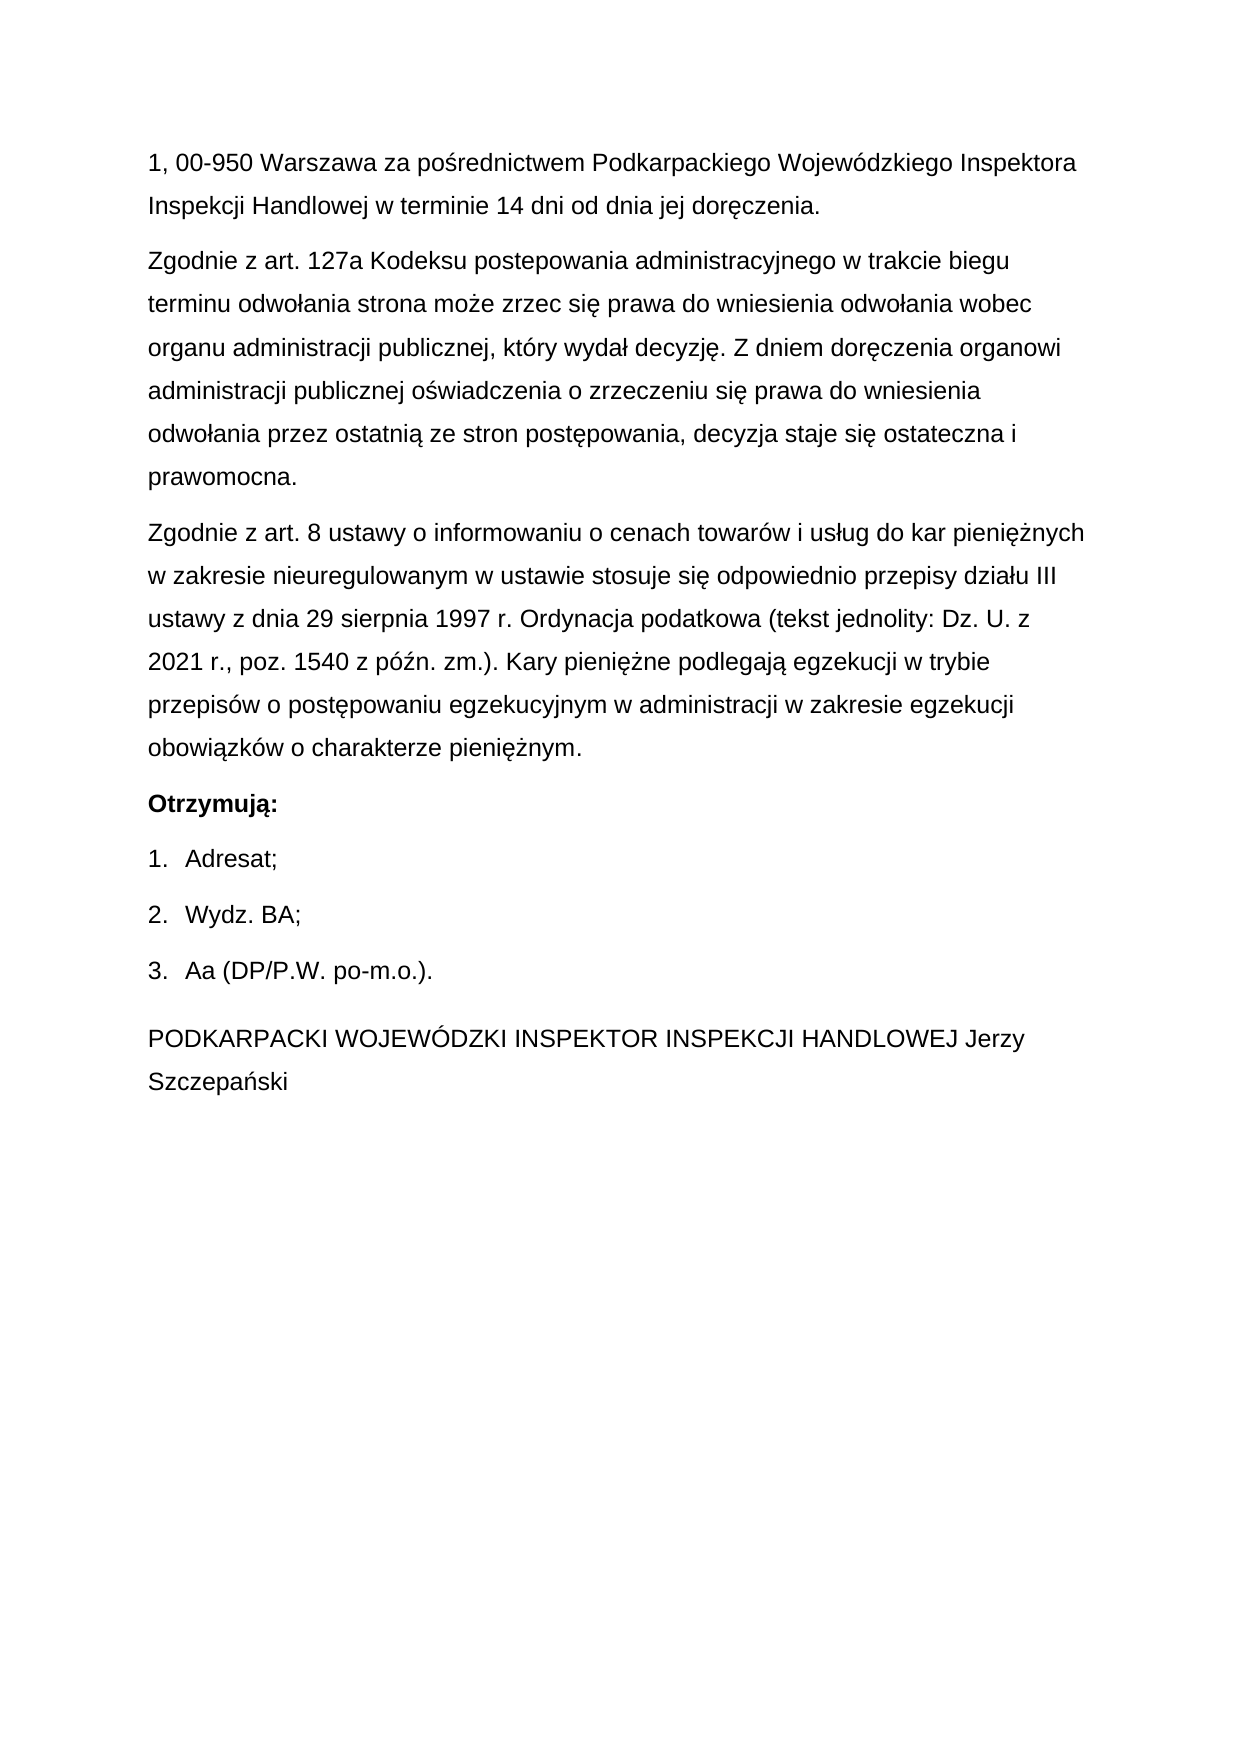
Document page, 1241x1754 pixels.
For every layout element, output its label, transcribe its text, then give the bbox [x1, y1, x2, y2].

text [148, 148, 1093, 219]
list Aa (DP/P.W. po-m.o.). [148, 956, 1093, 984]
text Zgodnie z art. 127a Kodeksu postepowania administracyjnego w trakcie biegu terminu odwołania strona może zrzec się prawa do wniesienia odwołania wobec organu administracji publicznej, który wydał decyzję. Z dniem doręczenia organowi administracji publicznej oświadczenia o zrzeczeniu się prawa do wniesienia odwołania przez ostatnią ze stron postępowania, decyzja staje się ostateczna i prawomocna. [148, 246, 1093, 491]
subtitle Otrzymują: [148, 789, 1093, 818]
text Zgodnie z art. 8 ustawy o informowaniu o cenach towarów i usług do kar pieniężnych w zakresie nieuregulowanym w ustawie stosuje się odpowiednio przepisy działu III ustawy z dnia 29 sierpnia 1997 r. Ordynacja podatkowa (tekst jednolity: Dz. U. z 2021 r., poz. 1540 z późn. zm.). Kary pieniężne podlegają egzekucji w trybie przepisów o postępowaniu egzekucyjnym w administracji w zakresie egzekucji obowiązków o charakterze pieniężnym. [148, 518, 1093, 762]
list Adresat; [148, 844, 1093, 873]
text PODKARPACKI WOJEWÓDZKI INSPEKTOR INSPEKCJI HANDLOWEJ Jerzy Szczepański [148, 1024, 1093, 1096]
list Wydz. BA; [148, 900, 1093, 929]
